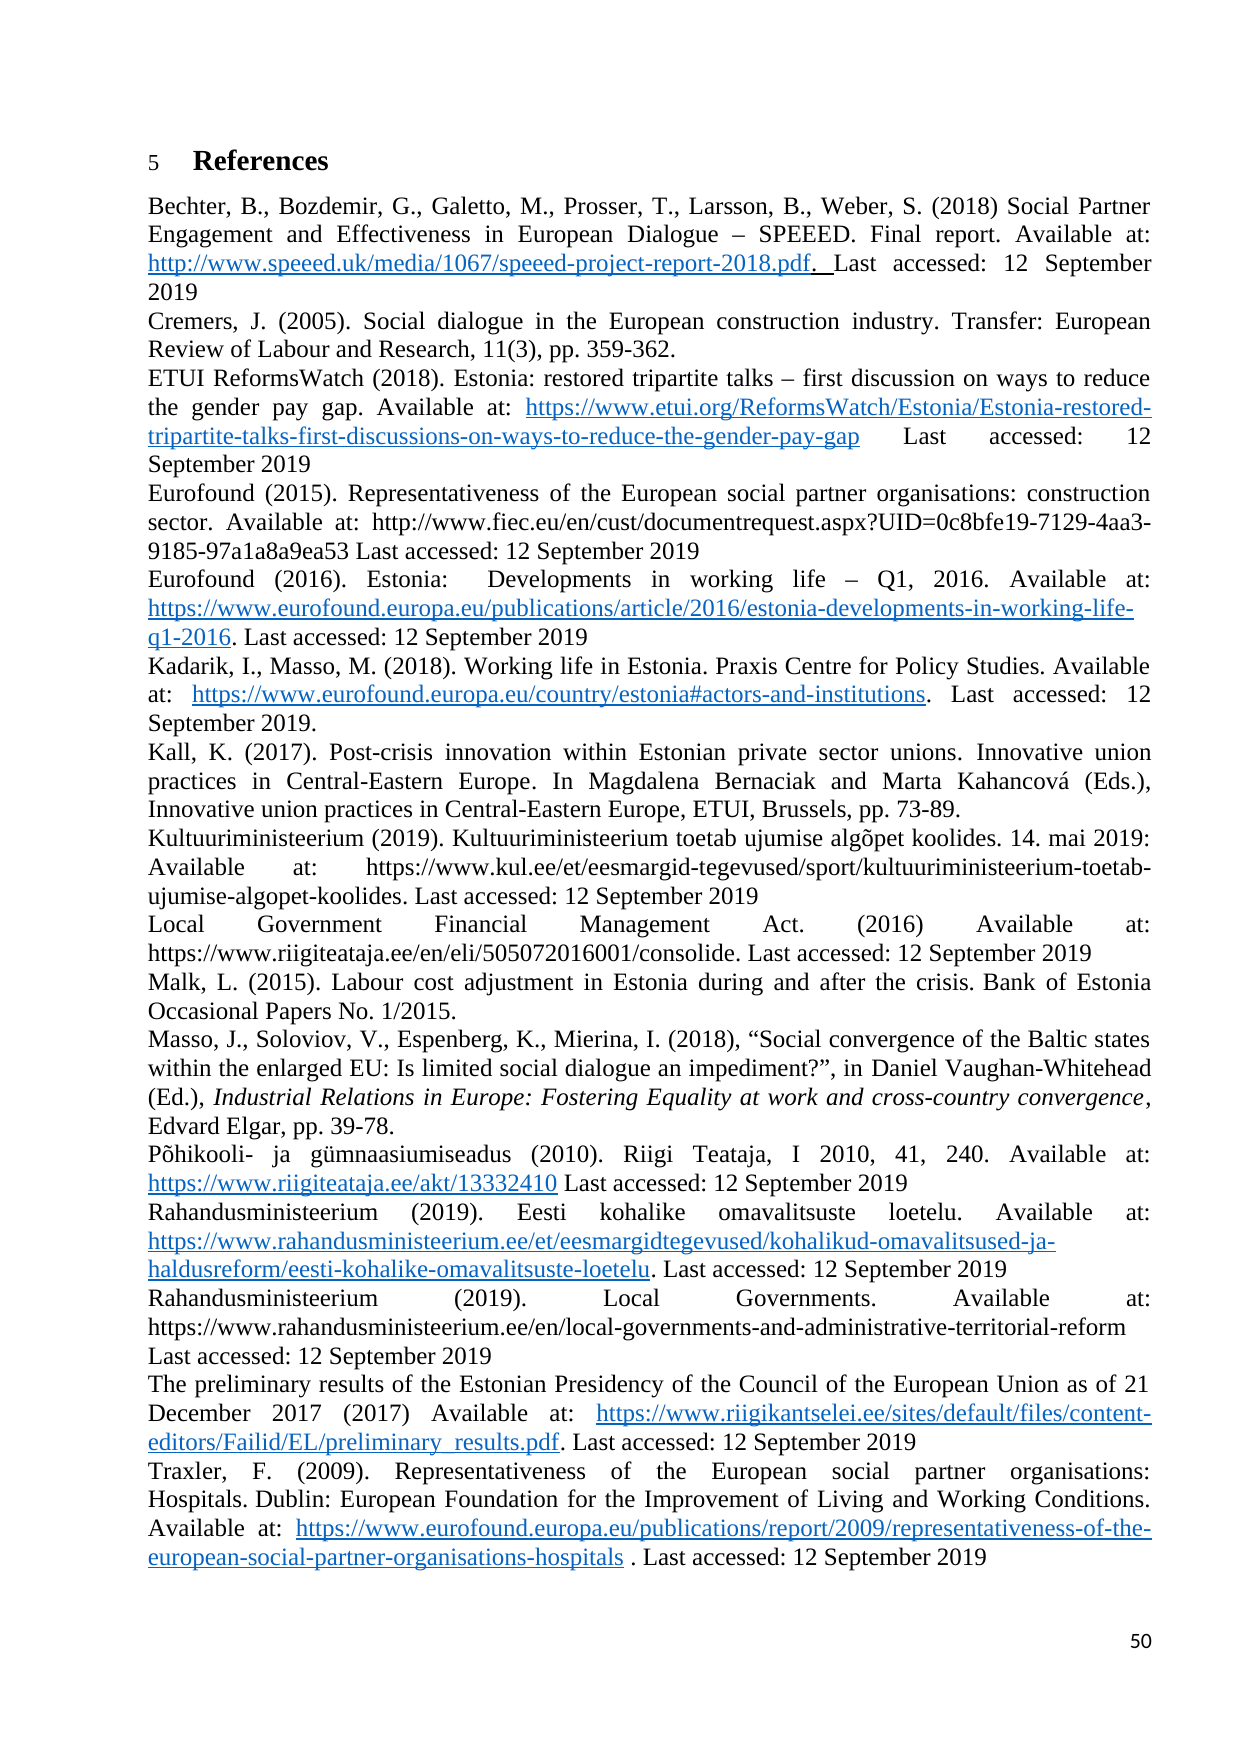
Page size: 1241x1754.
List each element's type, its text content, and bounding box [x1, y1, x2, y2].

text Cremers, J. (2005). Social dialogue in the European construction industry. Transfer: European Review of Labour and Research, 11(3), pp. 359-362. [148, 306, 1152, 363]
text Rahandusministeerium (2019). Local Governments. Available at: https://www.rahandusministeerium.ee/en/local-governments-and-administrative-territorial-reform Last accessed: 12 September 2019 [148, 1283, 1152, 1369]
text Rahandusministeerium (2019). Eesti kohalike omavalitsuste loetelu. Available at: https://www.rahandusministeerium.ee/et/eesmargidtegevused/kohalikud-omavalitsused-ja-haldusreform/eesti-kohalike-omavalitsuste-loetelu. Last accessed: 12 September 2019 [148, 1197, 1152, 1283]
text Kultuuriministeerium (2019). Kultuuriministeerium toetab ujumise algõpet koolides. 14. mai 2019: Available at: https://www.kul.ee/et/eesmargid-tegevused/sport/kultuuriministeerium-toetab-ujumise-algopet-koolides. Last accessed: 12 September 2019 [148, 823, 1152, 909]
text Eurofound (2015). Representativeness of the European social partner organisations: construction sector. Available at: http://www.fiec.eu/en/cust/documentrequest.aspx?UID=0c8bfe19-7129-4aa3-9185-97a1a8a9ea53 Last accessed: 12 September 2019 [148, 478, 1152, 564]
text Masso, J., Soloviov, V., Espenberg, K., Mierina, I. (2018), “Social convergence of the Baltic states within the enlarged EU: Is limited social dialogue an impediment?”, in Daniel Vaughan-Whitehead (Ed.), Industrial Relations in Europe: Fostering Equality at work and cross-country convergence, Edvard Elgar, pp. 39-78. [148, 1024, 1152, 1139]
text Bechter, B., Bozdemir, G., Galetto, M., Prosser, T., Larsson, B., Weber, S. (2018) Social Partner Engagement and Effectiveness in European Dialogue – SPEEED. Final report. Available at: http://www.speeed.uk/media/1067/speeed-project-report-2018.pdf. Last accessed: 12 September 2019 [148, 191, 1152, 306]
text Põhikooli- ja gümnaasiumiseadus (2010). Riigi Teataja, I 2010, 41, 240. Available at: https://www.riigiteataja.ee/akt/13332410 Last accessed: 12 September 2019 [148, 1139, 1152, 1197]
text Eurofound (2016). Estonia: Developments in working life – Q1, 2016. Available at: https://www.eurofound.europa.eu/publications/article/2016/estonia-developments-in-working-life-q1-2016. Last accessed: 12 September 2019 [148, 564, 1152, 651]
text Traxler, F. (2009). Representativeness of the European social partner organisations: Hospitals. Dublin: European Foundation for the Improvement of Living and Working Conditions. Available at: https://www.eurofound.europa.eu/publications/report/2009/representativeness-of-the-european-social-partner-organisations-hospitals . Last accessed: 12 September 2019 [148, 1456, 1152, 1571]
text ETUI ReformsWatch (2018). Estonia: restored tripartite talks – first discussion on ways to reduce the gender pay gap. Available at: https://www.etui.org/ReformsWatch/Estonia/Estonia-restored-tripartite-talks-first-discussions-on-ways-to-reduce-the-gender-pay-gap Last accessed: 12 September 2019 [148, 363, 1152, 478]
text Local Government Financial Management Act. (2016) Available at: https://www.riigiteataja.ee/en/eli/505072016001/consolide. Last accessed: 12 September 2019 [148, 909, 1152, 967]
text Malk, L. (2015). Labour cost adjustment in Estonia during and after the crisis. Bank of Estonia Occasional Papers No. 1/2015. [148, 967, 1152, 1024]
subtitle References [148, 143, 1152, 177]
text Kall, K. (2017). Post-crisis innovation within Estonian private sector unions. Innovative union practices in Central-Eastern Europe. In Magdalena Bernaciak and Marta Kahancová (Eds.), Innovative union practices in Central-Eastern Europe, ETUI, Brussels, pp. 73-89. [148, 794, 1152, 823]
text Kadarik, I., Masso, M. (2018). Working life in Estonia. Praxis Centre for Policy Studies. Available at: https://www.eurofound.europa.eu/country/estonia#actors-and-institutions. Last accessed: 12 September 2019. [148, 651, 1152, 737]
text The preliminary results of the Estonian Presidency of the Council of the European Union as of 21 December 2017 (2017) Available at: https://www.riigikantselei.ee/sites/default/files/content-editors/Failid/EL/preliminary_results.pdf. Last accessed: 12 September 2019 [148, 1369, 1152, 1456]
